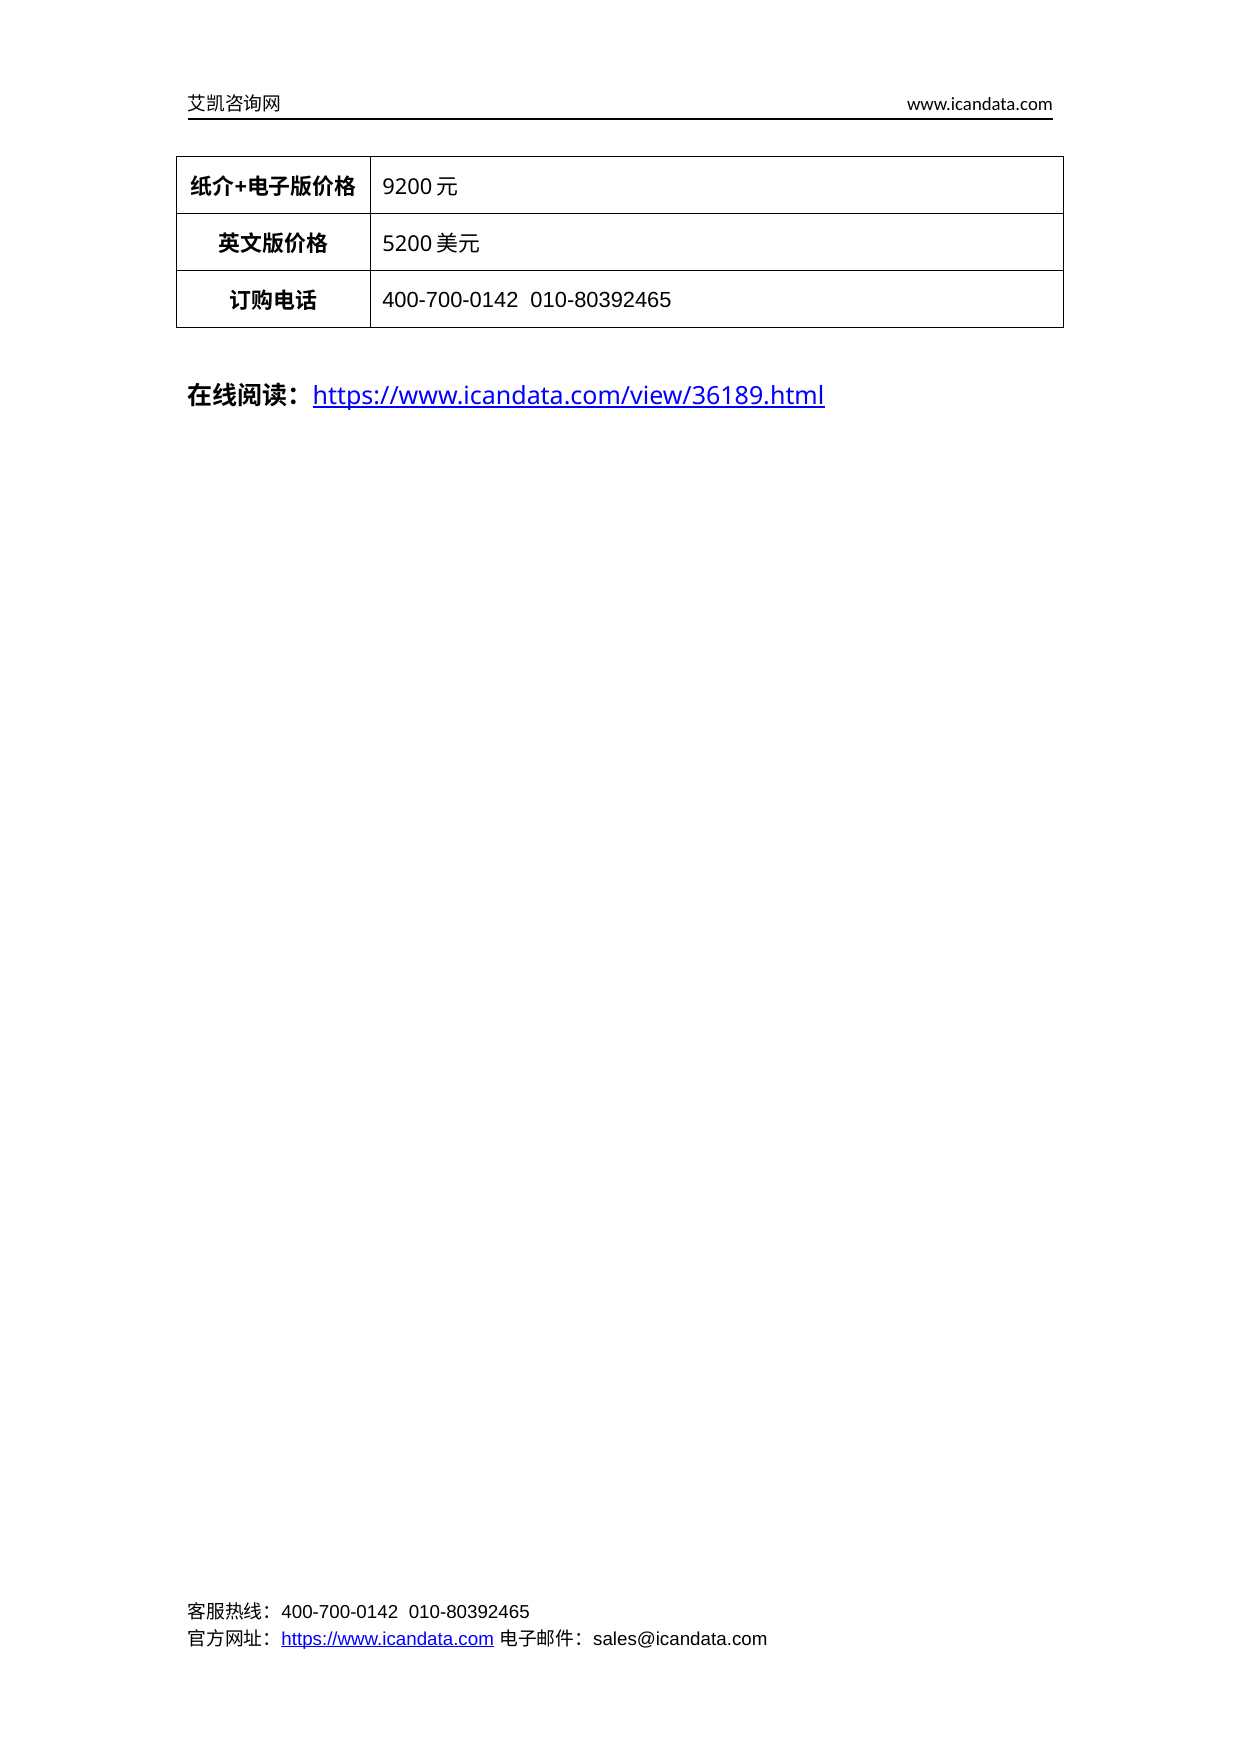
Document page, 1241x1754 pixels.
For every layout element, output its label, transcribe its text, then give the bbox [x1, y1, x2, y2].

table_cell 5200美元 [371, 214, 1063, 270]
table_cell 订购电话 [177, 271, 370, 327]
table_cell 英文版价格 [177, 214, 370, 270]
text 在线阅读：https://www.icandata.com/view/36189.html [187, 361, 1053, 426]
table_cell 纸介+电子版价格 [177, 157, 370, 213]
table_cell 400-700-0142 010-80392465 [371, 271, 1063, 327]
table_cell 9200元 [371, 157, 1063, 213]
